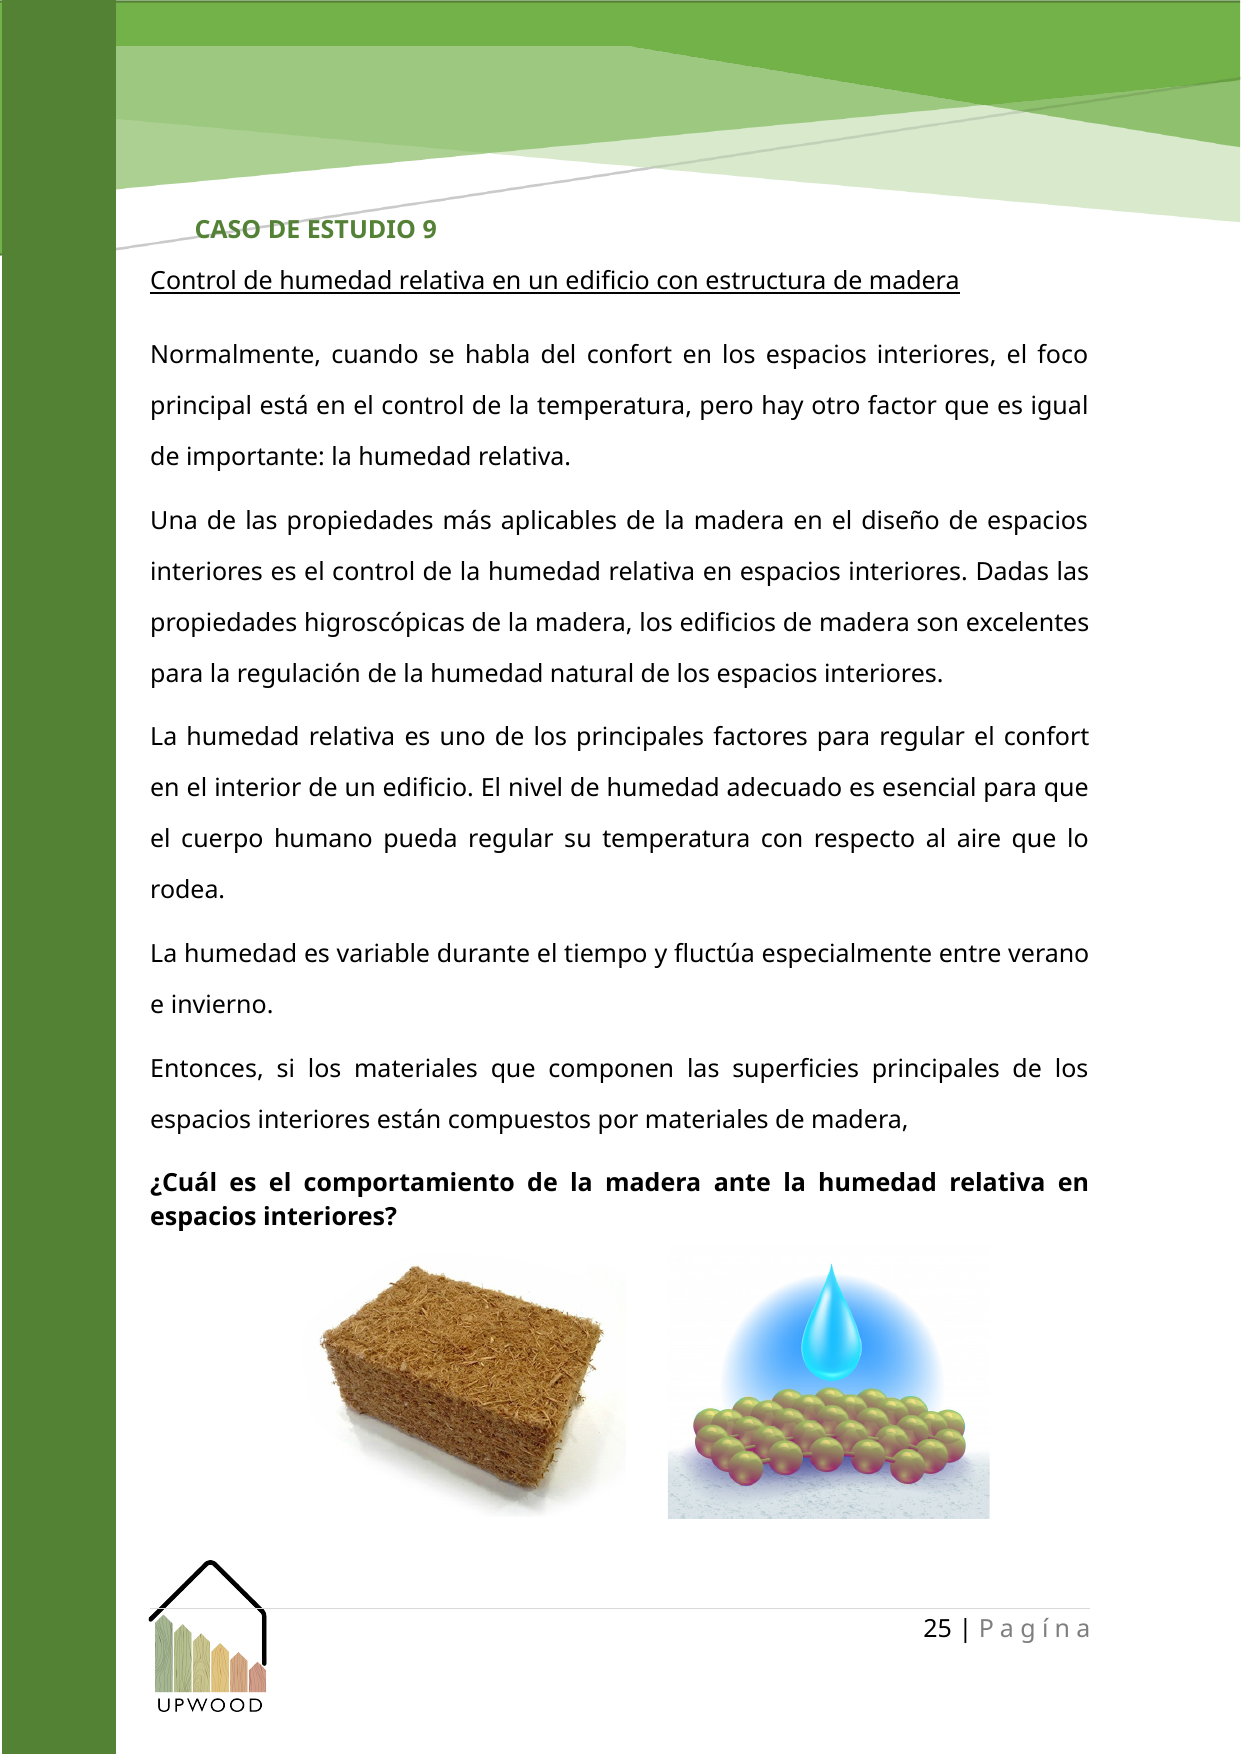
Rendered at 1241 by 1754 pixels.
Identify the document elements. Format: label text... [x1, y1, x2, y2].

subtitle CASO DE ESTUDIO 9 [194, 211, 1090, 245]
text Entonces, si los materiales que componen las superficies principales de los espacios interiores están compuestos por materiales de madera, [150, 1050, 1090, 1135]
text ¿Cuál es el comportamiento de la madera ante la humedad relativa en espacios interiores? [150, 1165, 1090, 1233]
text La humedad relativa es uno de los principales factores para regular el confort en el interior de un edificio. El nivel de humedad adecuado es esencial para que el cuerpo humano pueda regular su temperatura con respecto al aire que lo rodea. [150, 719, 1090, 906]
picture [250, 1245, 990, 1519]
text La humedad es variable durante el tiempo y fluctúa especialmente entre verano e invierno. [150, 936, 1090, 1021]
text Control de humedad relativa en un edificio con estructura de madera [150, 263, 1090, 297]
text Una de las propiedades más aplicables de la madera en el diseño de espacios interiores es el control de la humedad relativa en espacios interiores. Dadas las propiedades higroscópicas de la madera, los edificios de madera son excelentes para la regulación de la humedad natural de los espacios interiores. [150, 502, 1090, 689]
text Normalmente, cuando se habla del confort en los espacios interiores, el foco principal está en el control de la temperatura, pero hay otro factor que es igual de importante: la humedad relativa. [150, 337, 1090, 473]
picture [116, 46, 1241, 283]
picture [148, 1560, 267, 1712]
